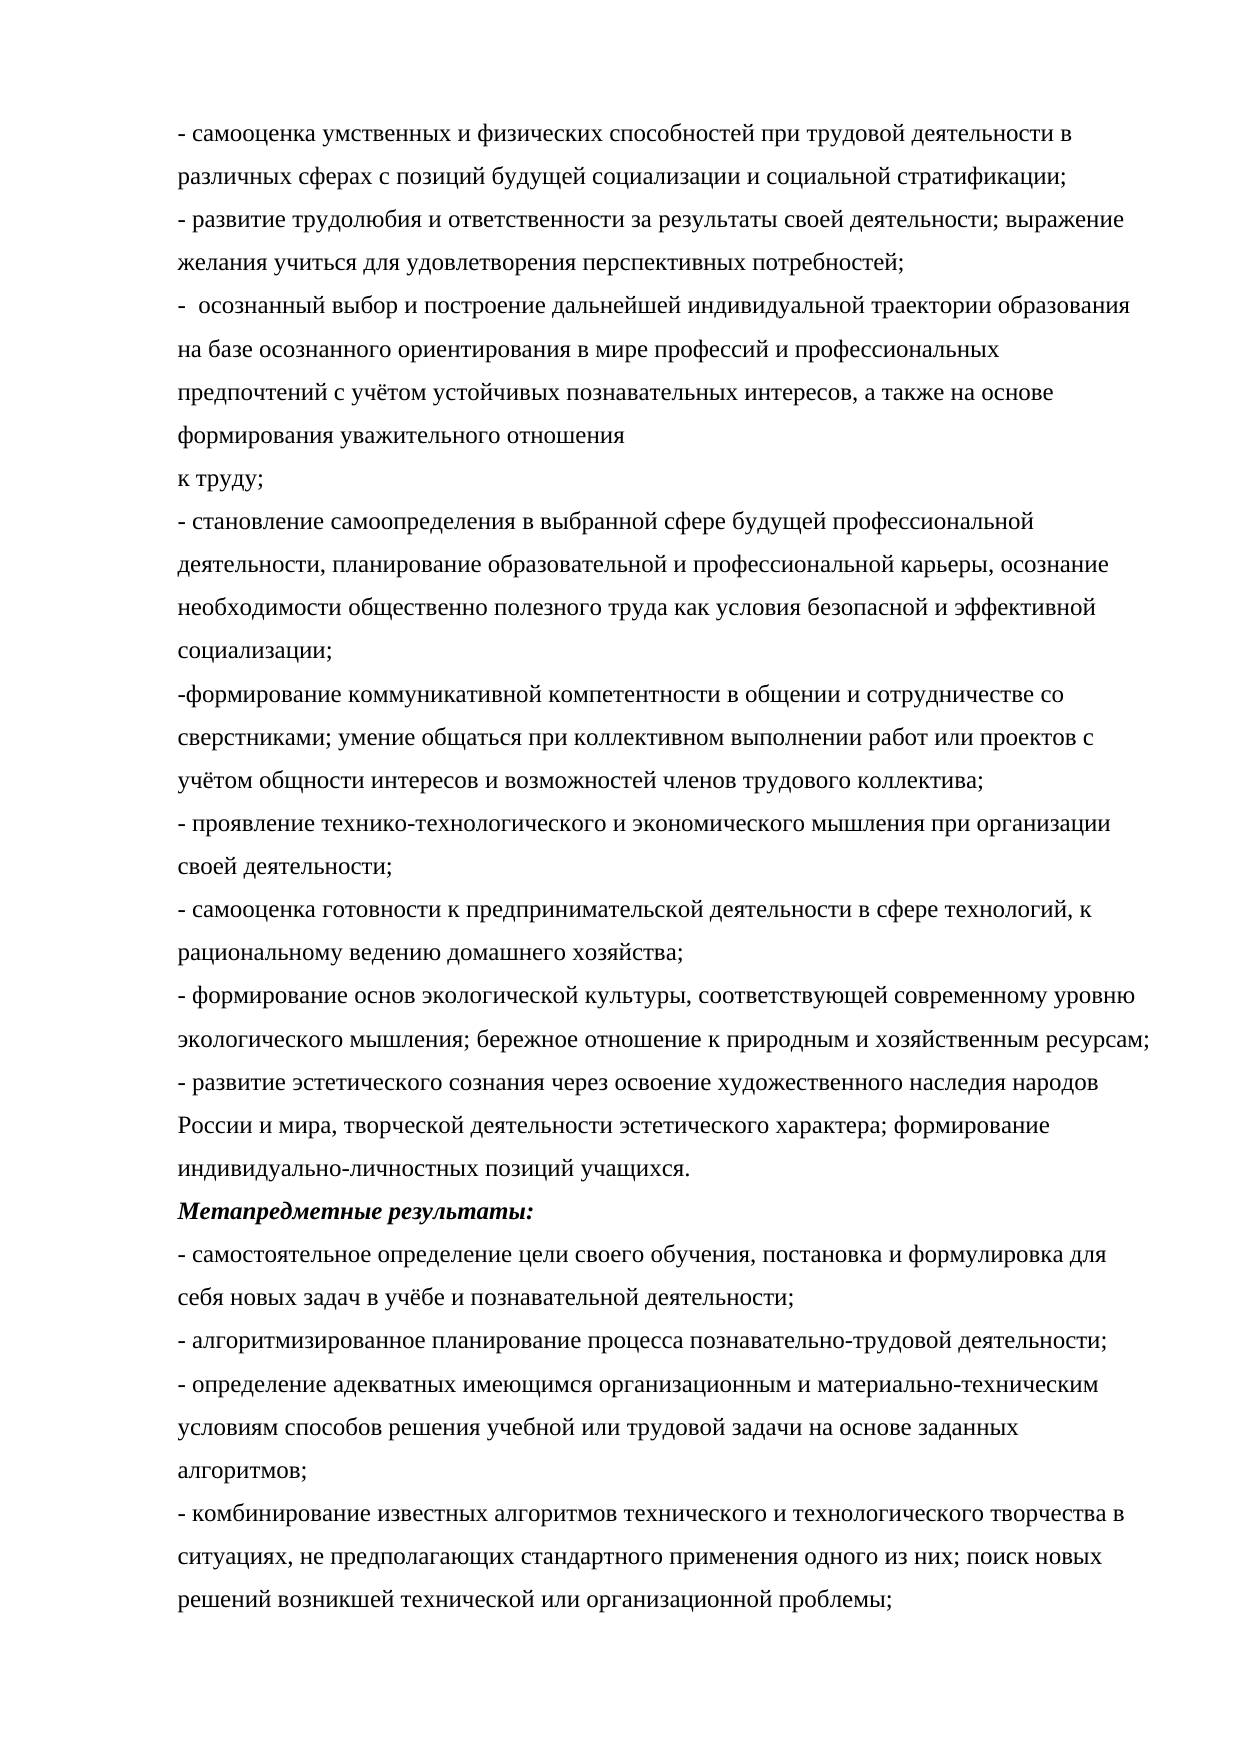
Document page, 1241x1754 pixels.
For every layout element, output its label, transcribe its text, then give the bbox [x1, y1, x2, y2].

text - развитие эстетического сознания через освоение художественного наследия народов России и мира, творческой деятельности эстетического характера; формирование индивидуально-личностных позиций учащихся. [177, 1067, 1152, 1182]
text - проявление технико-технологического и экономического мышления при организации своей деятельности; [177, 808, 1152, 880]
text - самооценка готовности к предпринимательской деятельности в сфере технологий, к рациональному ведению домашнего хозяйства; [177, 894, 1152, 966]
text - формирование основ экологической культуры, соответствующей современному уровню экологического мышления; бережное отношение к природным и хозяйственным ресурсам; [177, 981, 1152, 1052]
text - определение адекватных имеющимся организационным и материально-техническим условиям способов решения учебной или трудовой задачи на основе заданных алгоритмов; [177, 1369, 1152, 1484]
text - самостоятельное определение цели своего обучения, постановка и формулировка для себя новых задач в учёбе и познавательной деятельности; [177, 1239, 1152, 1311]
text -формирование коммуникативной компетентности в общении и сотрудничестве со сверстниками; умение общаться при коллективном выполнении работ или проектов с учётом общности интересов и возможностей членов трудового коллектива; [177, 679, 1152, 794]
text - осознанный выбор и построение дальнейшей индивидуальной траектории образования на базе осознанного ориентирования в мире профессий и профессиональных предпочтений с учётом устойчивых познавательных интересов, а также на основе формирования уважительного отношения [177, 291, 1152, 449]
text - комбинирование известных алгоритмов технического и технологического творчества в ситуациях, не предполагающих стандартного применения одного из них; поиск новых решений возникшей технической или организационной проблемы; [177, 1498, 1152, 1613]
text - развитие трудолюбия и ответственности за результаты своей деятельности; выражение желания учиться для удовлетворения перспективных потребностей; [177, 204, 1152, 276]
text к труду; [177, 463, 1152, 492]
text Метапредметные результаты: [177, 1196, 1152, 1225]
text - алгоритмизированное планирование процесса познавательно-трудовой деятельности; [177, 1326, 1152, 1354]
text - самооценка умственных и физических способностей при трудовой деятельности в различных сферах с позиций будущей социализации и социальной стратификации; [177, 118, 1152, 190]
text - становление самоопределения в выбранной сфере будущей профессиональной деятельности, планирование образовательной и профессиональной карьеры, осознание необходимости общественно полезного труда как условия безопасной и эффективной социализации; [177, 506, 1152, 664]
